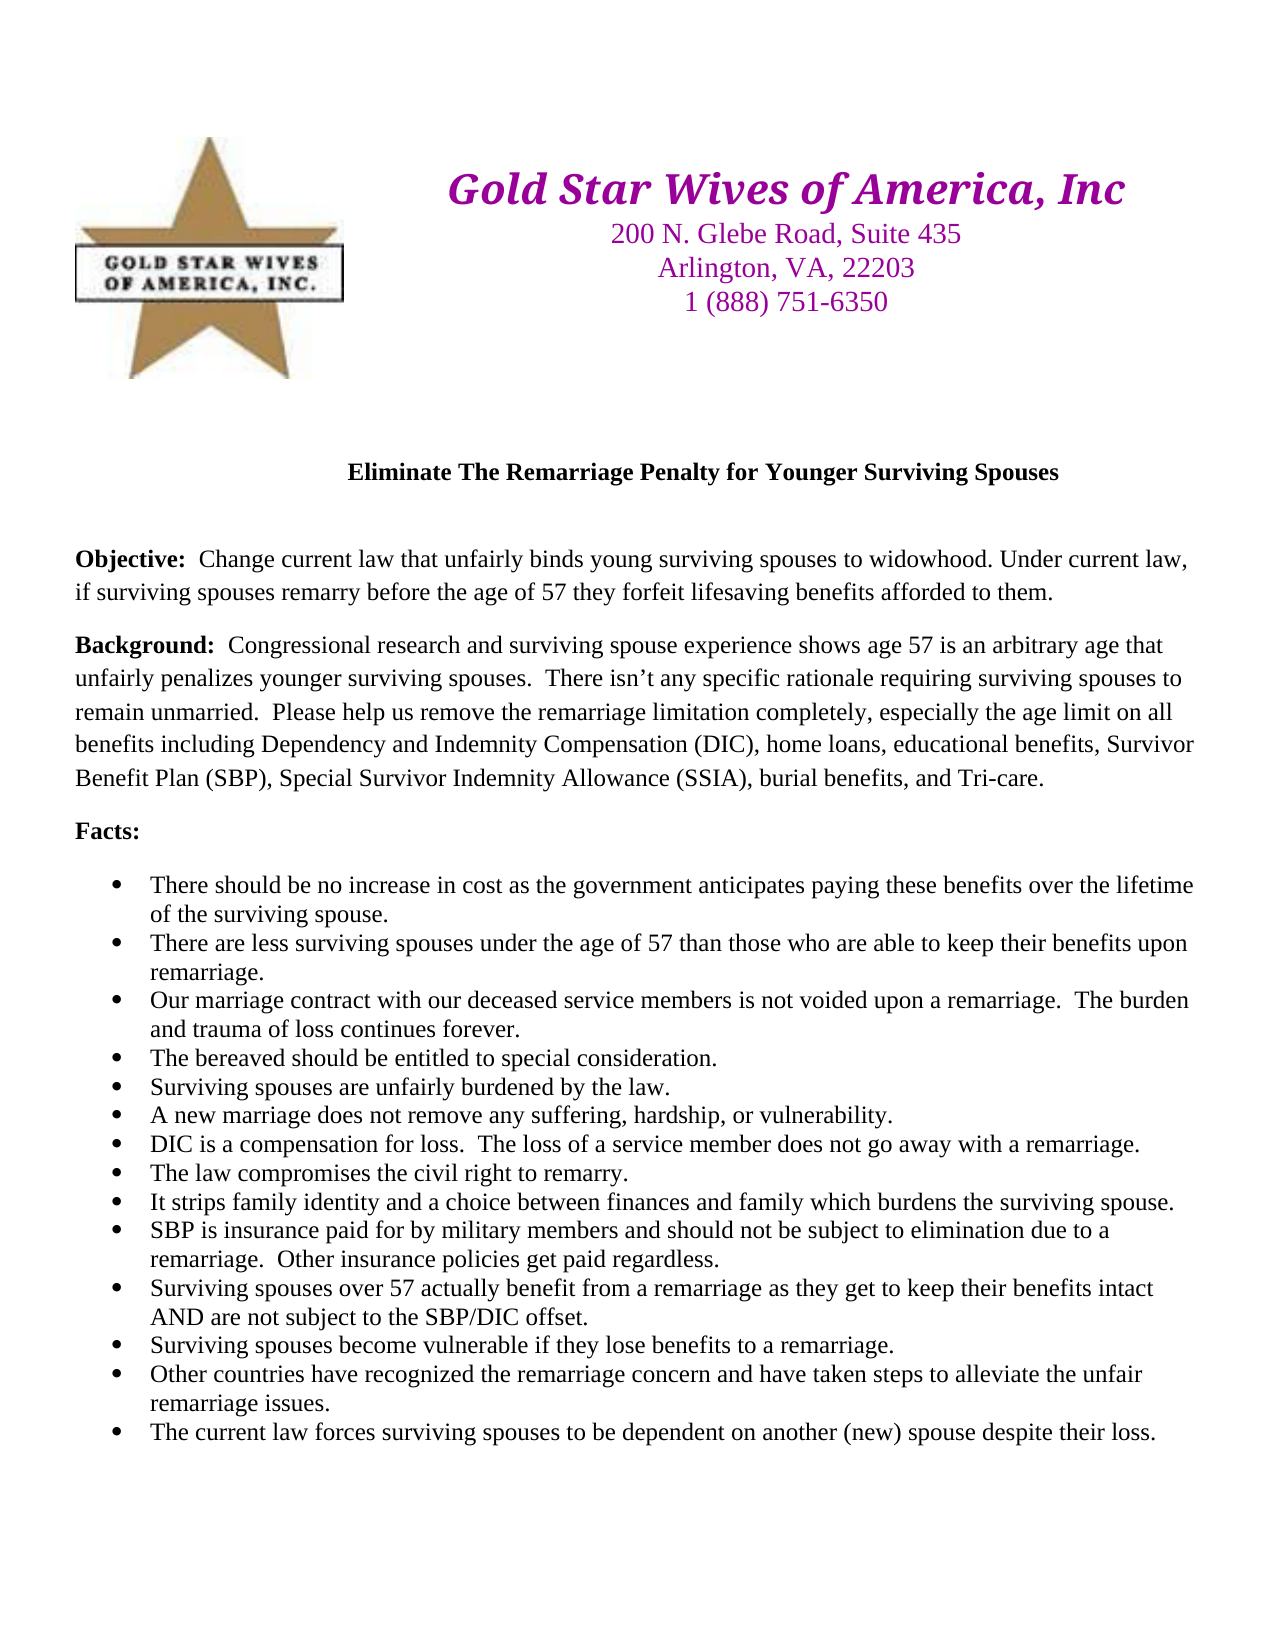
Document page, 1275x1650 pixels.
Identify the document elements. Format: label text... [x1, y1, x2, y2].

list Surviving spouses become vulnerable if they lose benefits to a remarriage. [112, 1330, 1200, 1359]
picture [75, 137, 344, 379]
list DIC is a compensation for loss. The loss of a service member does not go away with a remarriage. [112, 1129, 1200, 1158]
list A new marriage does not remove any suffering, hardship, or vulnerability. [112, 1100, 1200, 1129]
list SBP is insurance paid for by military members and should not be subject to elimination due to a remarriage. Other insurance policies get paid regardless. [112, 1215, 1200, 1273]
list There are less surviving spouses under the age of 57 than those who are able to keep their benefits upon remarriage. [112, 928, 1200, 985]
list Our marriage contract with our deceased service members is not voided upon a remarriage. The burden and trauma of loss continues forever. [112, 985, 1200, 1043]
list Other countries have recognized the remarriage concern and have taken steps to alleviate the unfair remarriage issues. [112, 1359, 1200, 1417]
list Surviving spouses over 57 actually benefit from a remarriage as they get to keep their benefits intact AND are not subject to the SBP/DIC offset. [112, 1273, 1200, 1330]
list Surviving spouses are unfairly burdened by the law. [112, 1072, 1200, 1100]
list The bereaved should be entitled to special consideration. [112, 1043, 1200, 1072]
text Facts: [75, 816, 1200, 845]
list There should be no increase in cost as the government anticipates paying these benefits over the lifetime of the surviving spouse. [112, 870, 1200, 928]
text Eliminate The Remarriage Penalty for Younger Surviving Spouses [75, 457, 1200, 486]
list It strips family identity and a choice between finances and family which burdens the surviving spouse. [112, 1187, 1200, 1215]
text Objective: Change current law that unfairly binds young surviving spouses to widowhood. Under current law, if surviving spouses remarry before the age of 57 they forfeit lifesaving benefits afforded to them. [75, 544, 1200, 605]
list The current law forces surviving spouses to be dependent on another (new) spouse despite their loss. [112, 1417, 1200, 1445]
list The law compromises the civil right to remarry. [112, 1158, 1200, 1187]
text Background: Congressional research and surviving spouse experience shows age 57 is an arbitrary age that unfairly penalizes younger surviving spouses. There isn’t any specific rationale requiring surviving spouses to remain unmarried. Please help us remove the remarriage limitation completely, especially the age limit on all benefits including Dependency and Indemnity Compensation (DIC), home loans, educational benefits, Survivor Benefit Plan (SBP), Special Survivor Indemnity Allowance (SSIA), burial benefits, and Tri-care. [75, 631, 1200, 791]
